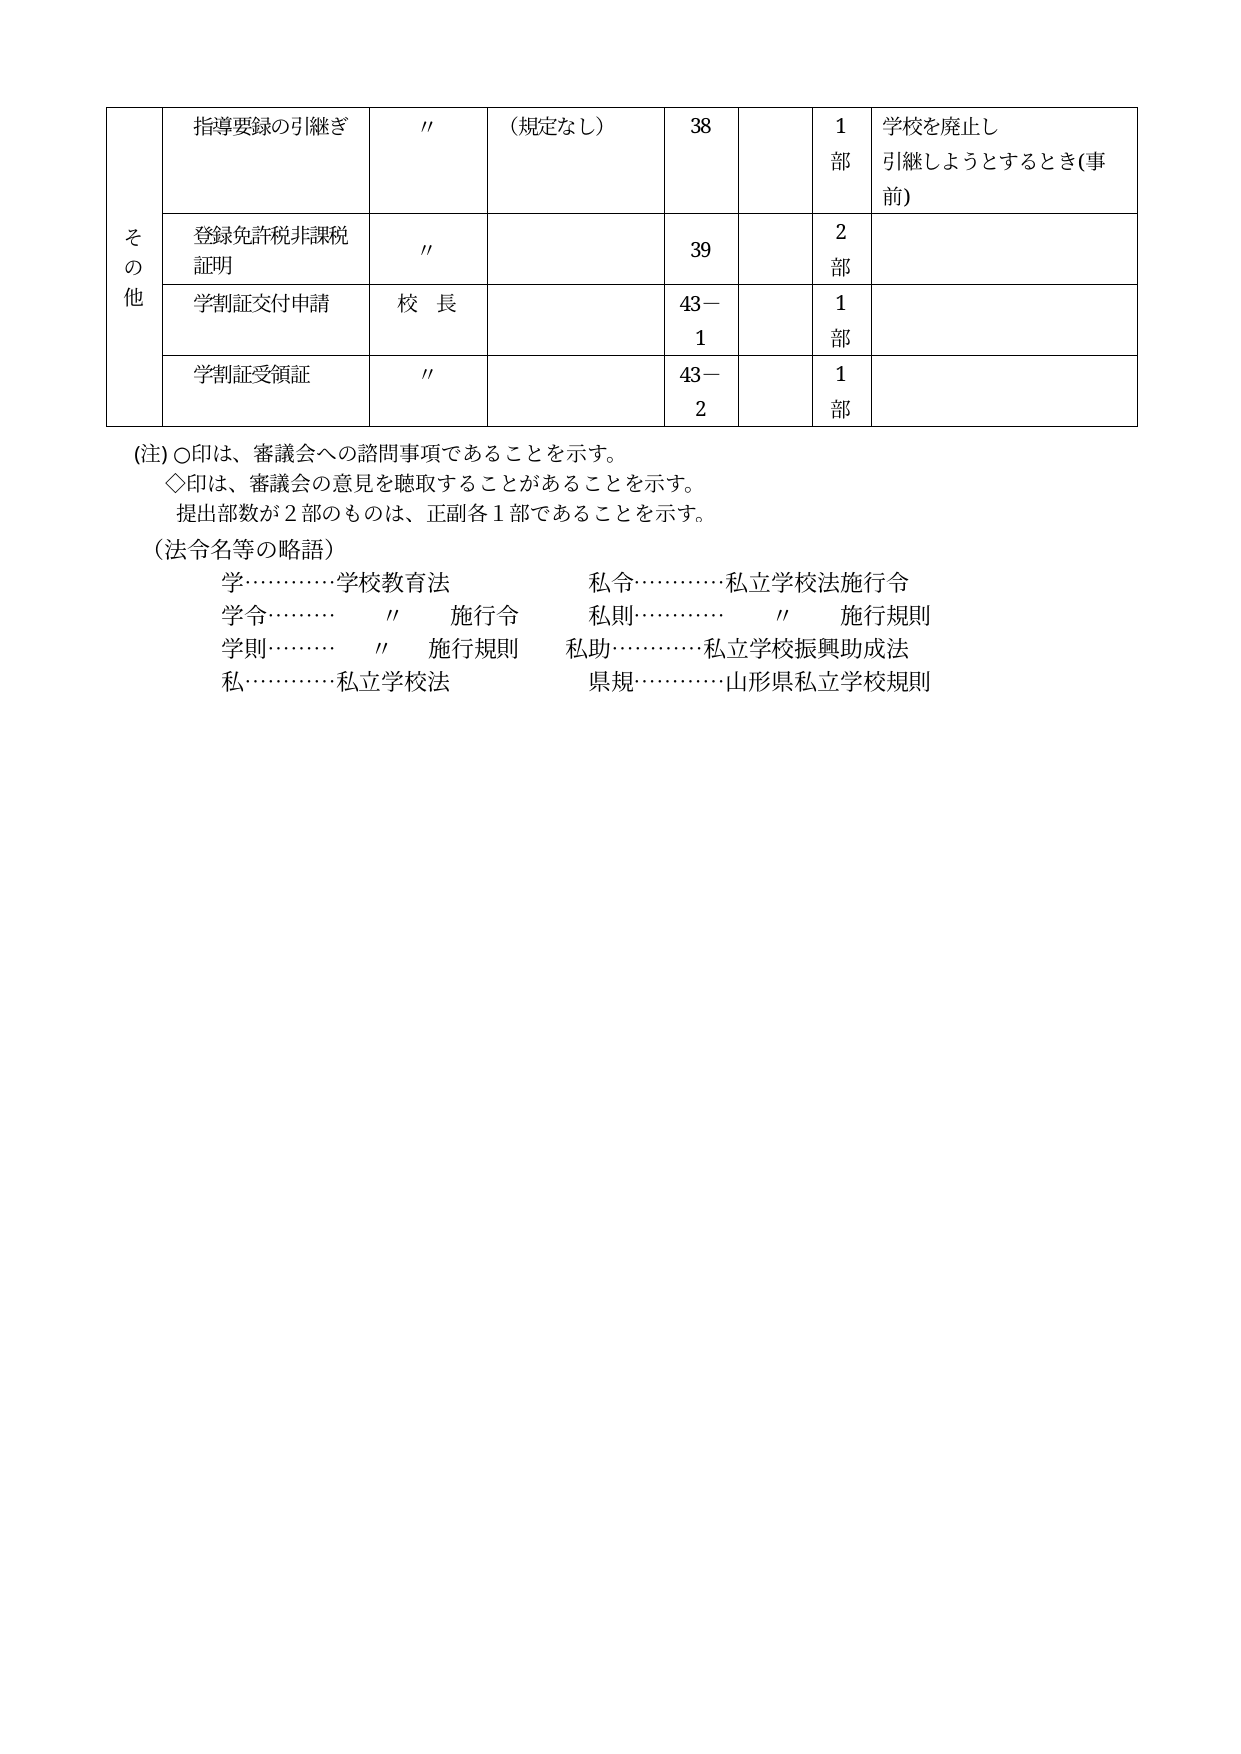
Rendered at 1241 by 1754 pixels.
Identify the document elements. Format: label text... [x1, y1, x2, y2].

table_cell 43－2 [665, 356, 738, 426]
table_cell [739, 108, 812, 213]
table_cell [488, 214, 664, 284]
table_cell 校 長 [370, 285, 487, 355]
text （法令名等の略語） [118, 532, 1122, 565]
table_cell 指導要録の引継ぎ [163, 108, 369, 213]
text 学則……… 〃 施行規則 私助…………私立学校振興助成法 [118, 631, 1122, 664]
table_cell 1部 [813, 356, 871, 426]
table_cell 登録免許税非課税 証明 [163, 214, 369, 284]
table_cell その他 [107, 108, 162, 426]
text 学令……… 〃 施行令 私則………… 〃 施行規則 [118, 598, 1122, 631]
table_cell 学校を廃止し 引継しようとするとき(事前) [872, 108, 1137, 213]
table_cell 〃 [370, 214, 487, 284]
table_cell 43－1 [665, 285, 738, 355]
text 私…………私立学校法 県規…………山形県私立学校規則 [118, 664, 1122, 697]
table_cell [872, 285, 1137, 355]
table_cell 39 [665, 214, 738, 284]
table_cell [488, 356, 664, 426]
table_cell [872, 214, 1137, 284]
table_cell 〃 [370, 356, 487, 426]
table_cell 1部 [813, 285, 871, 355]
table_cell 学割証受領証 [163, 356, 369, 426]
table_cell 〃 [370, 108, 487, 213]
table_cell （規定なし） [488, 108, 664, 213]
table_cell 2部 [813, 214, 871, 284]
table_cell 1部 [813, 108, 871, 213]
table_cell 学割証交付申請 [163, 285, 369, 355]
table_cell [872, 356, 1137, 426]
table_cell [739, 285, 812, 355]
text 学…………学校教育法 私令…………私立学校法施行令 [118, 565, 1122, 598]
table_cell [739, 214, 812, 284]
table_cell 38 [665, 108, 738, 213]
table_cell [739, 356, 812, 426]
table_cell [488, 285, 664, 355]
